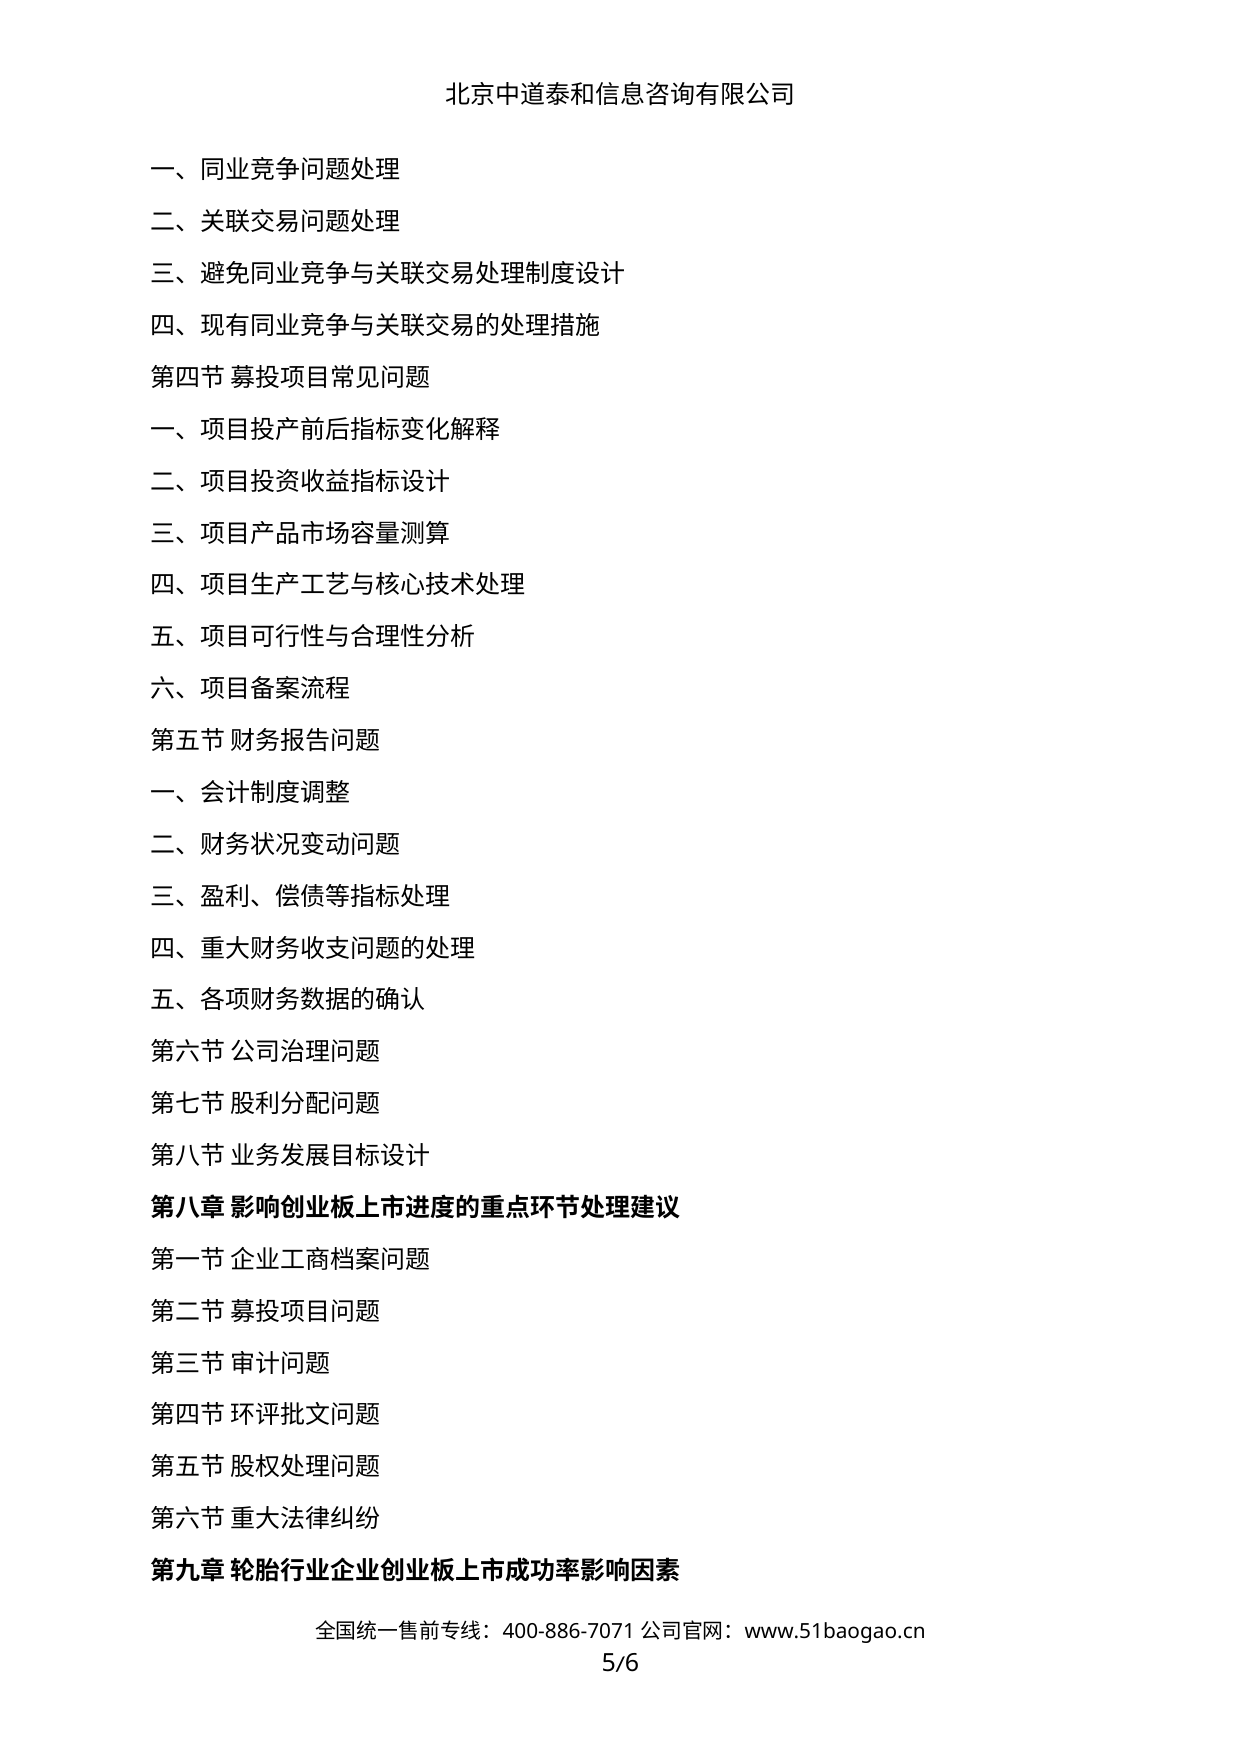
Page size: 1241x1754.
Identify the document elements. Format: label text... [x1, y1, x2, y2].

text 第五节 股权处理问题 [150, 1447, 1090, 1483]
text 六、项目备案流程 [150, 669, 1090, 705]
text 四、现有同业竞争与关联交易的处理措施 [150, 306, 1090, 342]
text 四、项目生产工艺与核心技术处理 [150, 565, 1090, 601]
text 第七节 股利分配问题 [150, 1084, 1090, 1120]
text 四、重大财务收支问题的处理 [150, 928, 1090, 964]
text 一、同业竞争问题处理 [150, 150, 1090, 186]
text 第六节 公司治理问题 [150, 1032, 1090, 1068]
text 第三节 审计问题 [150, 1343, 1090, 1379]
text 第四节 环评批文问题 [150, 1395, 1090, 1431]
text 第一节 企业工商档案问题 [150, 1239, 1090, 1276]
text 一、项目投产前后指标变化解释 [150, 409, 1090, 446]
text 第八章 影响创业板上市进度的重点环节处理建议 [150, 1187, 1090, 1224]
text 第二节 募投项目问题 [150, 1291, 1090, 1327]
text 五、各项财务数据的确认 [150, 980, 1090, 1016]
text 一、会计制度调整 [150, 772, 1090, 809]
text 三、避免同业竞争与关联交易处理制度设计 [150, 254, 1090, 290]
text 二、关联交易问题处理 [150, 202, 1090, 238]
text 第九章 轮胎行业企业创业板上市成功率影响因素 [150, 1551, 1090, 1587]
text 第六节 重大法律纠纷 [150, 1499, 1090, 1535]
text 第四节 募投项目常见问题 [150, 357, 1090, 394]
text 二、财务状况变动问题 [150, 824, 1090, 861]
text 第五节 财务报告问题 [150, 721, 1090, 757]
text 三、项目产品市场容量测算 [150, 513, 1090, 549]
text 二、项目投资收益指标设计 [150, 461, 1090, 497]
text 五、项目可行性与合理性分析 [150, 617, 1090, 653]
text 第八节 业务发展目标设计 [150, 1136, 1090, 1172]
text 三、盈利、偿债等指标处理 [150, 876, 1090, 912]
